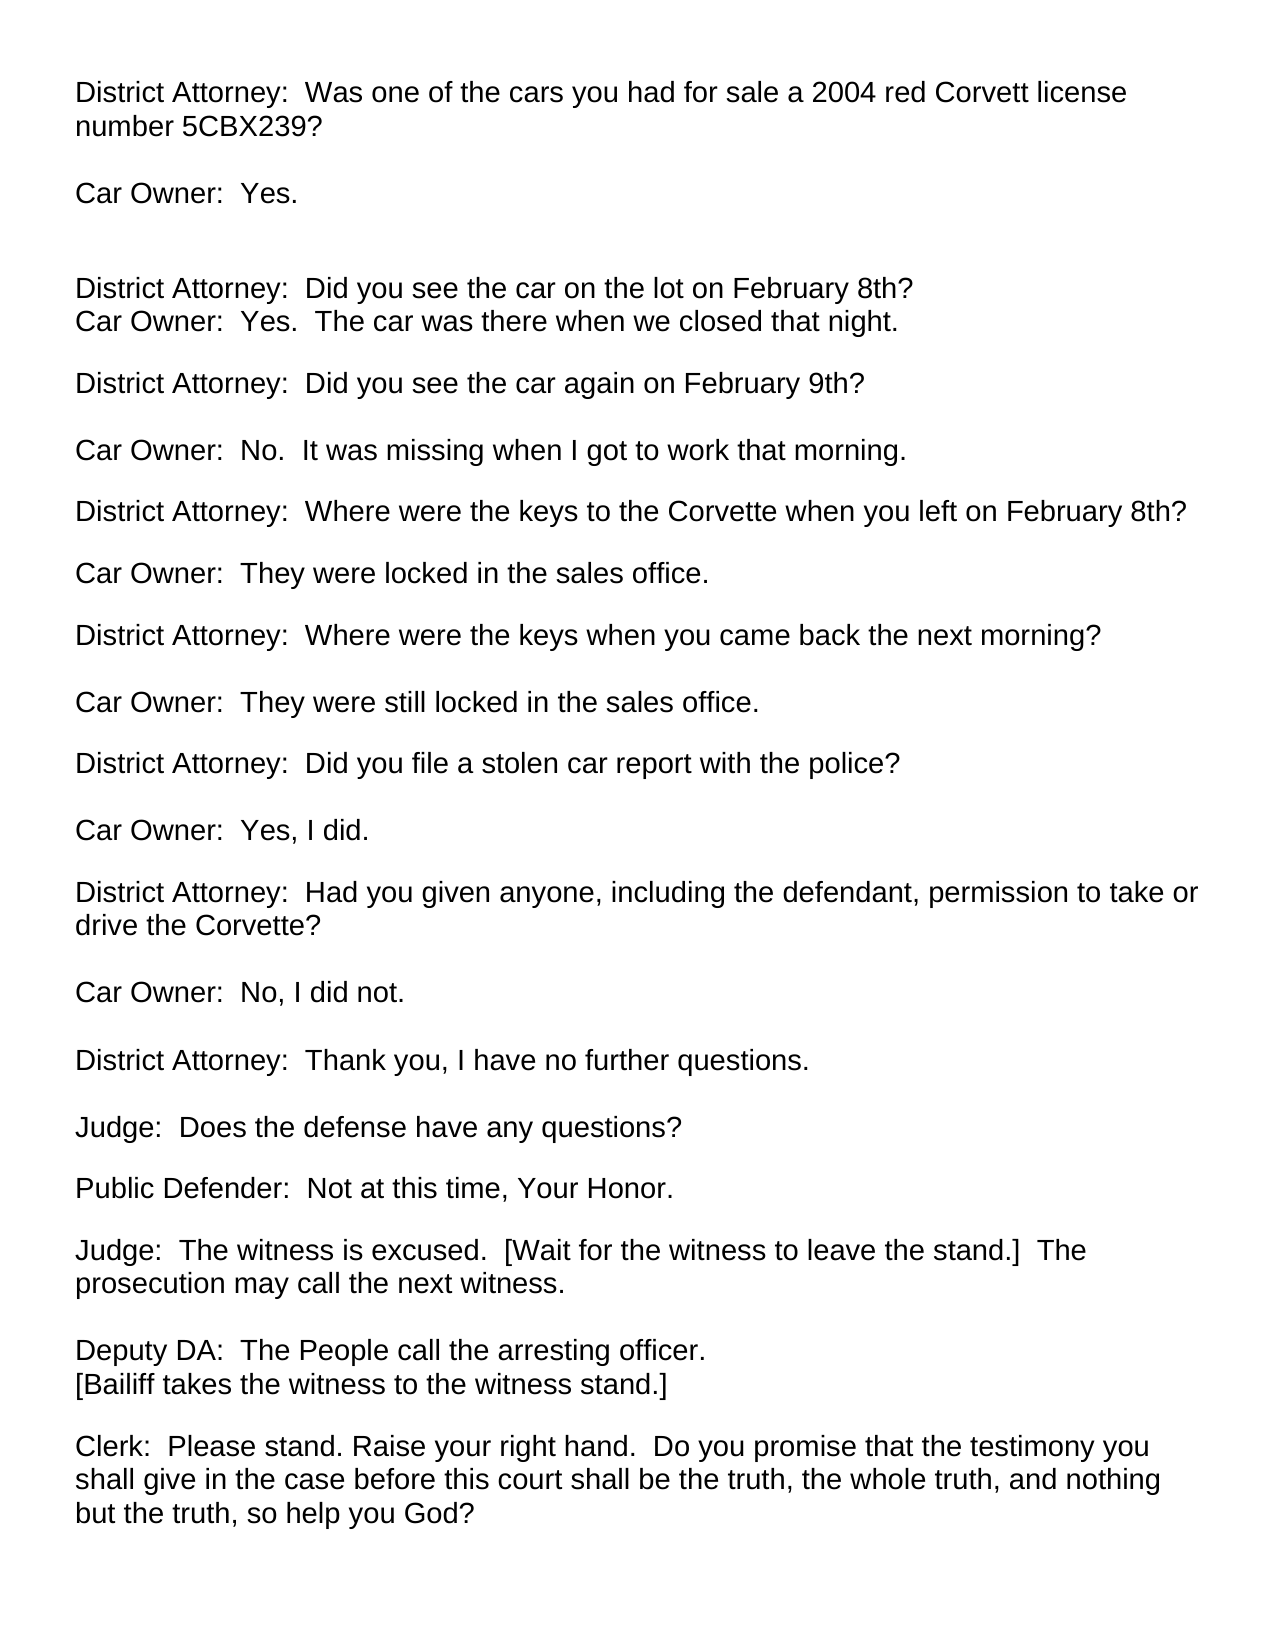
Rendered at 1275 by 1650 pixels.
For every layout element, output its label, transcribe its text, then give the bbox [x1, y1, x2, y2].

text District Attorney: Where were the keys when you came back the next morning? [75, 618, 1200, 651]
text Car Owner: Yes. The car was there when we closed that night. [75, 304, 1200, 338]
text Judge: The witness is excused. [Wait for the witness to leave the stand.] The prosecution may call the next witness. [75, 1233, 1200, 1300]
text District Attorney: Did you see the car on the lot on February 8th? [75, 271, 1200, 304]
text Car Owner: They were still locked in the sales office. [75, 685, 1200, 718]
text Car Owner: No. It was missing when I got to work that morning. [75, 433, 1200, 466]
text Car Owner: No, I did not. [75, 976, 1200, 1009]
text District Attorney: Was one of the cars you had for sale a 2004 red Corvett license number 5CBX239? [75, 75, 1200, 142]
text Public Defender: Not at this time, Your Honor. [75, 1171, 1200, 1205]
text Deputy DA: The People call the arresting officer. [75, 1333, 1200, 1367]
text District Attorney: Had you given anyone, including the defendant, permission to take or drive the Corvette? [75, 875, 1200, 942]
text District Attorney: Where were the keys to the Corvette when you left on February 8th? [75, 494, 1200, 528]
text Car Owner: Yes. [75, 176, 1200, 209]
text [Bailiff takes the witness to the witness stand.] [75, 1367, 1200, 1401]
text Car Owner: They were locked in the sales office. [75, 556, 1200, 589]
text Judge: Does the defense have any questions? [75, 1110, 1200, 1143]
text Car Owner: Yes, I did. [75, 813, 1200, 847]
text District Attorney: Thank you, I have no further questions. [75, 1043, 1200, 1076]
text Clerk: Please stand. Raise your right hand. Do you promise that the testimony you shall give in the case before this court shall be the truth, the whole truth, and nothing but the truth, so help you God? [75, 1428, 1200, 1529]
text District Attorney: Did you file a stolen car report with the police? [75, 746, 1200, 780]
text District Attorney: Did you see the car again on February 9th? [75, 366, 1200, 399]
